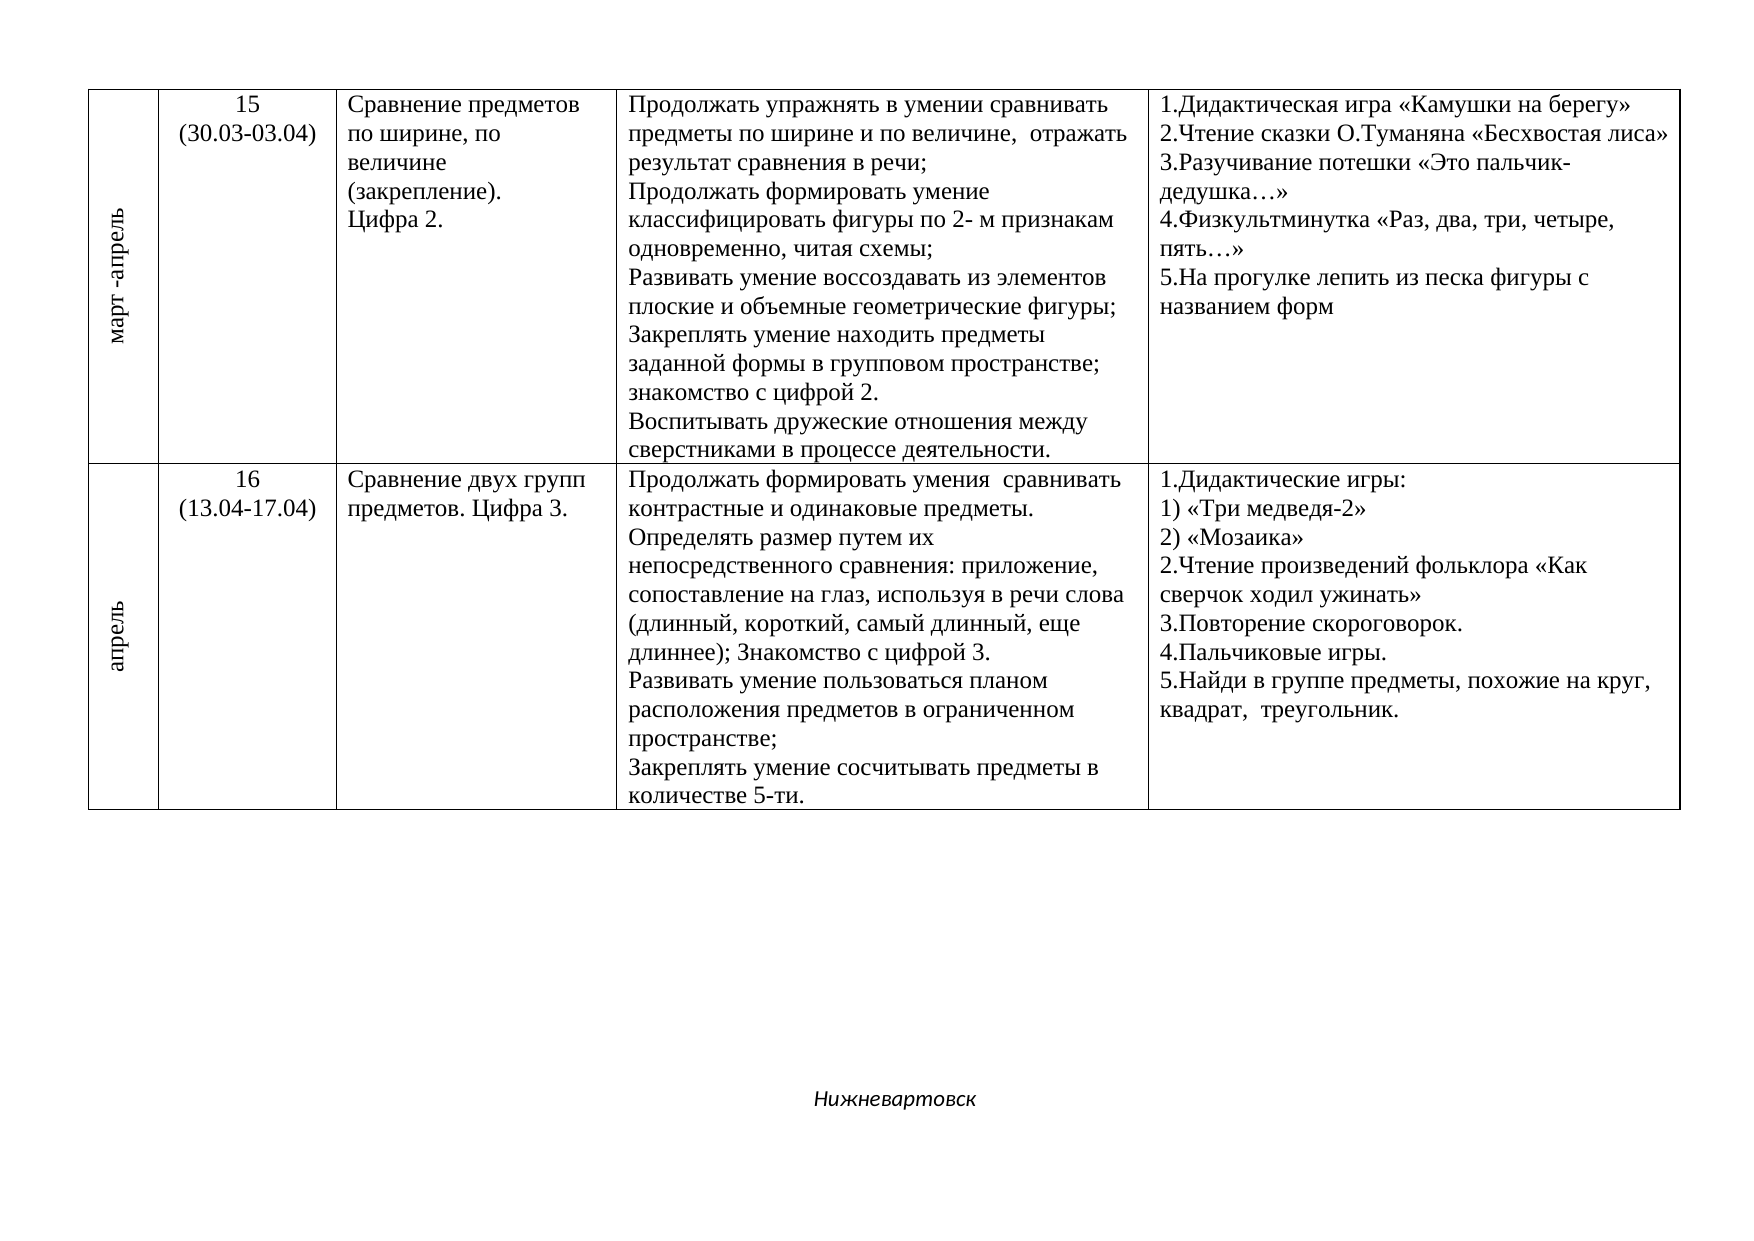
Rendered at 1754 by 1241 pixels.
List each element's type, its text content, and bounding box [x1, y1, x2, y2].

table_cell Продолжать формировать умения сравнивать контрастные и одинаковые предметы. Определять размер путем их непосредственного сравнения: приложение, сопоставление на глаз, используя в речи слова (длинный, короткий, самый длинный, еще длиннее); Знакомство с цифрой 3. Развивать умение пользоваться планом расположения предметов в ограниченном пространстве; Закреплять умение сосчитывать предметы в количестве 5-ти. [617, 464, 1148, 809]
table_cell март -апрель [89, 90, 158, 463]
table_cell 15 (30.03-03.04) [159, 90, 336, 463]
table_cell Продолжать упражнять в умении сравнивать предметы по ширине и по величине, отражать результат сравнения в речи; Продолжать формировать умение классифицировать фигуры по 2- м признакам одновременно, читая схемы; Развивать умение воссоздавать из элементов плоские и объемные геометрические фигуры; Закреплять умение находить предметы заданной формы в групповом пространстве; знакомство с цифрой 2. Воспитывать дружеские отношения между сверстниками в процессе деятельности. [617, 90, 1148, 463]
table_cell 1.Дидактические игры: 1) «Три медведя-2» 2) «Мозаика» 2.Чтение произведений фольклора «Как сверчок ходил ужинать» 3.Повторение скороговорок. 4.Пальчиковые игры. 5.Найди в группе предметы, похожие на круг, квадрат, треугольник. [1149, 464, 1679, 809]
table_cell Сравнение двух групп предметов. Цифра 3. [337, 464, 616, 809]
table_cell Сравнение предметов по ширине, по величине (закрепление). Цифра 2. [337, 90, 616, 463]
table_cell апрель [89, 464, 158, 809]
table_cell 1.Дидактическая игра «Камушки на берегу» 2.Чтение сказки О.Туманяна «Бесхвостая лиса» 3.Разучивание потешки «Это пальчик-дедушка…» 4.Физкультминутка «Раз, два, три, четыре, пять…» 5.На прогулке лепить из песка фигуры с названием форм [1149, 90, 1679, 463]
table_cell 16 (13.04-17.04) [159, 464, 336, 809]
